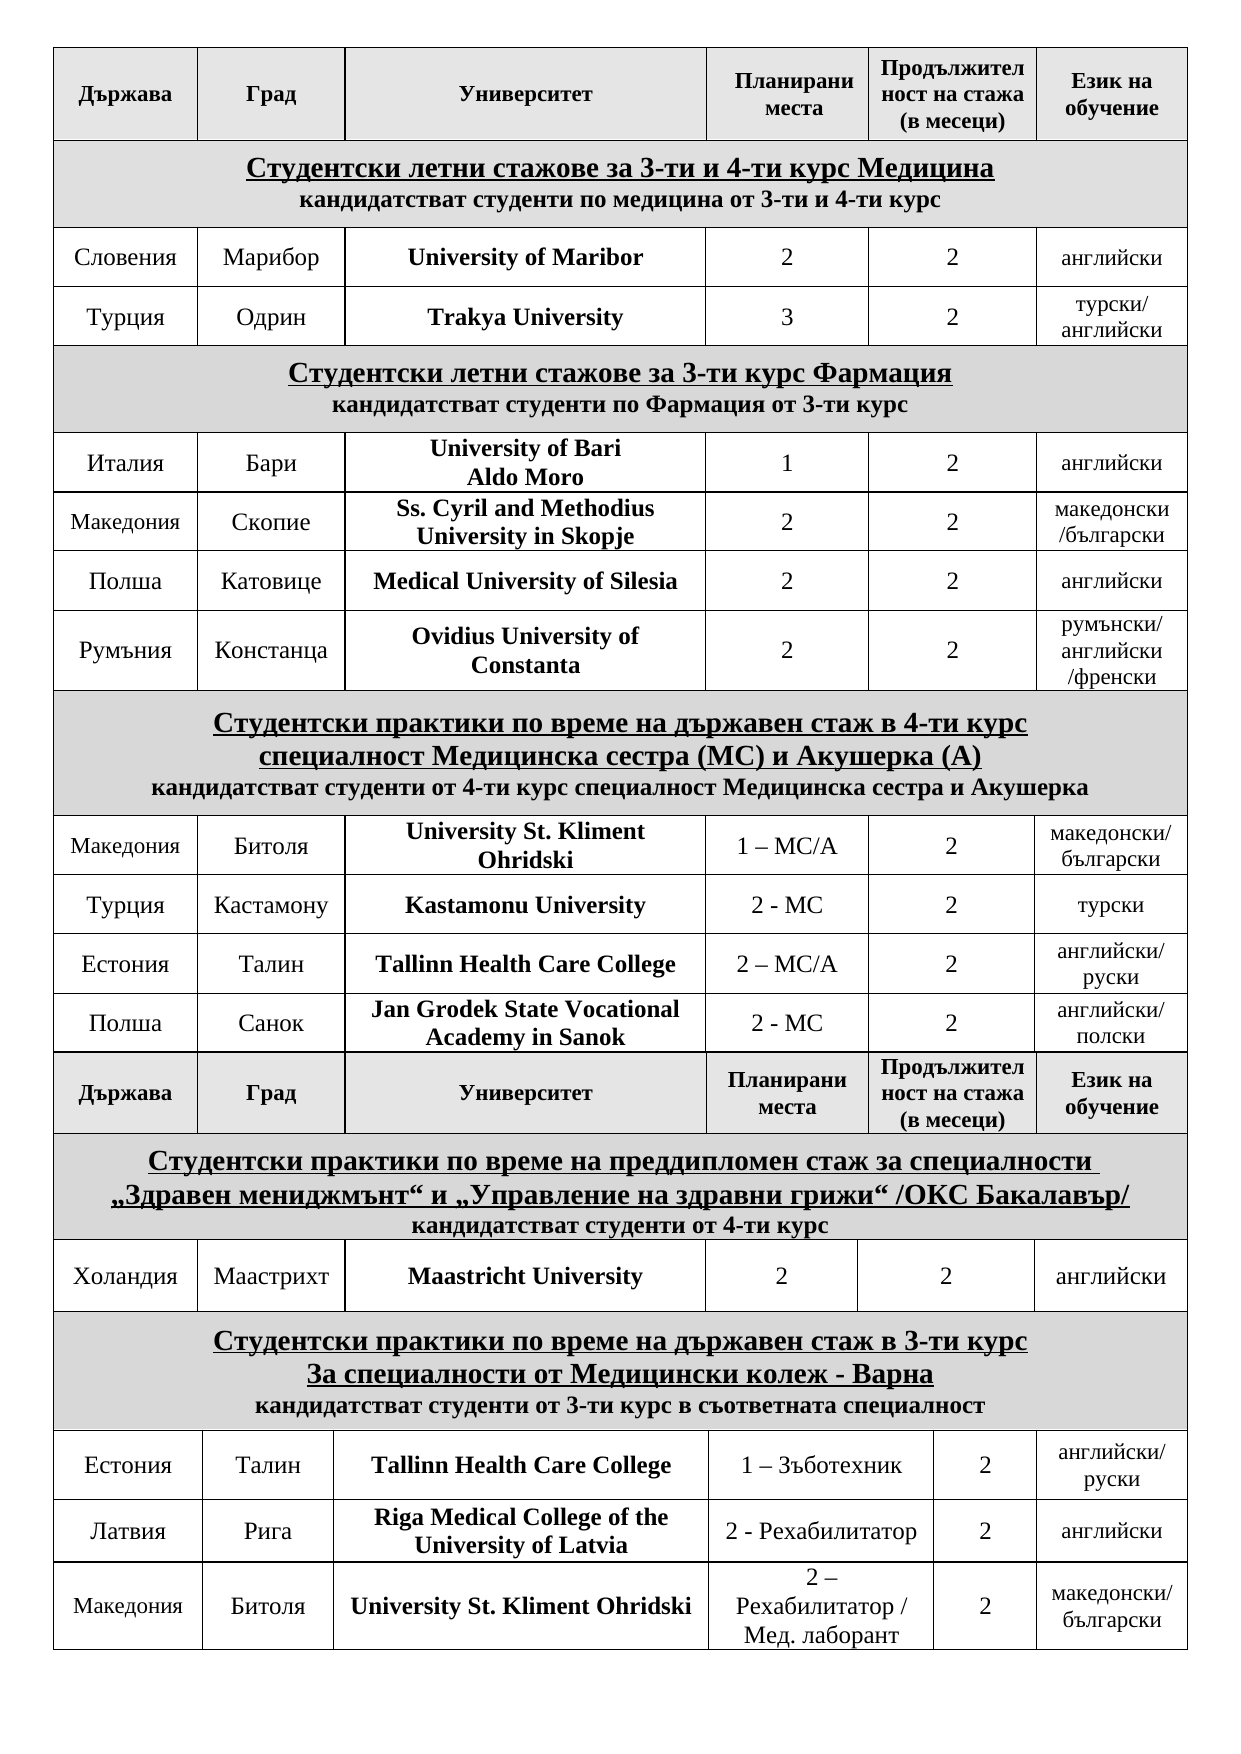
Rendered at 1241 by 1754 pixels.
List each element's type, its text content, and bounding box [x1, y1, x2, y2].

table_cell английски/ руски [1035, 934, 1187, 992]
table_cell 2 [869, 934, 1034, 992]
table_cell 2 [869, 816, 1034, 874]
table_cell Medical University of Silesia [346, 551, 705, 609]
table_cell University оf Maribor [346, 228, 705, 286]
table_cell Битоля [203, 1563, 333, 1649]
table_cell английски [1035, 1240, 1187, 1311]
table_cell 2 - МС [706, 875, 868, 933]
table_cell Ss. Cyril and Methodius University in Skopje [346, 493, 705, 550]
table_cell Естония [54, 934, 197, 992]
table_cell английски/ руски [1037, 1431, 1187, 1499]
table_cell английски [1037, 228, 1187, 286]
table_cell Продължителност на стажа (в месеци) [869, 48, 1036, 139]
table_cell Холандия [54, 1240, 197, 1311]
table_cell Талин [203, 1431, 333, 1499]
table_cell 2 [869, 287, 1036, 345]
table_cell английски [1037, 1500, 1187, 1561]
table_cell Jan Grodek State Vocational Academy in Sanok [346, 994, 705, 1051]
table_cell Скопие [198, 493, 344, 550]
table_cell 1 [706, 433, 868, 491]
table_cell 2 – Рехабилитатор / Мед. лаборант [709, 1563, 933, 1649]
table_cell 2 - МС [706, 994, 868, 1051]
table_cell University St. Kliment Ohridski [334, 1563, 708, 1649]
table_cell Tallinn Health Care College [346, 934, 705, 992]
table_cell Румъния [54, 611, 197, 689]
table_cell Македония [54, 816, 197, 874]
table_cell 2 – МС/А [706, 934, 868, 992]
table_cell Студентски летни стажове за 3-ти и 4-ти курс Медицина кандидатстват студенти по медицина от 3-ти и 4-ти курс [54, 141, 1187, 227]
table_cell 2 [858, 1240, 1034, 1311]
table_cell 2 [869, 228, 1036, 286]
table_cell 2 [934, 1431, 1036, 1499]
table_cell 3 [706, 287, 868, 345]
table_cell 2 - Рехабилитатор [709, 1500, 933, 1561]
table_cell 2 [706, 551, 868, 609]
table_cell Словения [54, 228, 197, 286]
table_cell Италия [54, 433, 197, 491]
table_cell Планирани места [707, 48, 868, 139]
table_cell 1 – Зъботехник [709, 1431, 933, 1499]
table_cell Държава [54, 48, 197, 139]
table_cell University St. Kliment Ohridski [346, 816, 705, 874]
table_cell Констанца [198, 611, 344, 689]
table_cell английски/ полски [1035, 994, 1187, 1051]
table_cell 2 [869, 611, 1036, 689]
table_cell Език на обучение [1037, 48, 1187, 139]
table_cell 2 [869, 493, 1036, 550]
table_cell Маастрихт [198, 1240, 344, 1311]
table_cell английски [1037, 433, 1187, 491]
table_cell Университет [346, 48, 706, 139]
table_cell Талин [198, 934, 344, 992]
table_cell македонски/български [1035, 816, 1187, 874]
table_cell Maastricht University [346, 1240, 705, 1311]
table_cell румънски/ английски /френски [1037, 611, 1187, 689]
table_cell Език на обучение [1037, 1053, 1187, 1133]
table_cell Турция [54, 287, 197, 345]
table_cell Турция [54, 875, 197, 933]
table_cell 2 [706, 493, 868, 550]
table_cell Македония [54, 493, 197, 550]
table_cell Eстония [54, 1431, 202, 1499]
table_cell английски [1037, 551, 1187, 609]
table_cell Студентски практики по време на държавен стаж в 3-ти курс За специалности от Медицински колеж - Варна кандидатстват студенти от 3-ти курс в съответната специалност [54, 1312, 1187, 1429]
table_cell 2 [869, 994, 1034, 1051]
table_cell турски/ английски [1037, 287, 1187, 345]
table_cell Студентски летни стажове за 3-ти курс Фармация кандидатстват студенти по Фармация от 3-ти курс [54, 346, 1187, 432]
table_cell Кастамону [198, 875, 344, 933]
table_cell Битоля [198, 816, 344, 874]
table_cell турски [1035, 875, 1187, 933]
table_cell 2 [706, 228, 868, 286]
table_cell Trakya University [346, 287, 705, 345]
table_cell University of Bari Aldo Moro [346, 433, 705, 491]
table_cell Планирани места [707, 1053, 868, 1133]
table_cell Ovidius University of Constanta [346, 611, 705, 689]
table_cell 2 [869, 433, 1036, 491]
table_cell Рига [203, 1500, 333, 1561]
table_cell Riga Medical College of the University of Latvia [334, 1500, 708, 1561]
table_cell македонски /български [1037, 493, 1187, 550]
table_cell 2 [869, 551, 1036, 609]
table_cell Полша [54, 551, 197, 609]
table_cell 2 [934, 1563, 1036, 1649]
table_cell Санок [198, 994, 344, 1051]
table_cell Kastamonu University [346, 875, 705, 933]
table_cell Университет [346, 1053, 706, 1133]
table_cell македонски/български [1037, 1563, 1187, 1649]
table_cell Държава [54, 1053, 197, 1133]
table_cell 2 [869, 875, 1034, 933]
table_cell Град [198, 48, 344, 139]
table_cell Катовице [198, 551, 344, 609]
table_cell 1 – МС/А [706, 816, 868, 874]
table_cell Бари [198, 433, 344, 491]
table_cell Tallinn Health Care College [334, 1431, 708, 1499]
table_cell Македония [54, 1563, 202, 1649]
table_cell Полша [54, 994, 197, 1051]
table_cell Латвия [54, 1500, 202, 1561]
table_cell Одрин [198, 287, 344, 345]
table_cell Марибор [198, 228, 344, 286]
table_cell 2 [706, 1240, 857, 1311]
table_cell Град [198, 1053, 344, 1133]
table_cell Продължителност на стажа (в месеци) [869, 1053, 1036, 1133]
table_cell Студентски практики по време на преддипломен стаж за специалности „Здравен мениджмънт“ и „Управление на здравни грижи“ /ОКС Бакалавър/ кандидатстват студенти от 4-ти курс [54, 1134, 1187, 1239]
table_cell 2 [934, 1500, 1036, 1561]
table_cell 2 [706, 611, 868, 689]
table_cell Студентски практики по време на държавен стаж в 4-ти курс специалност Медицинска сестра (МС) и Акушерка (А) кандидатстват студенти от 4-ти курс специалност Медицинска сестра и Акушерка [54, 691, 1187, 815]
